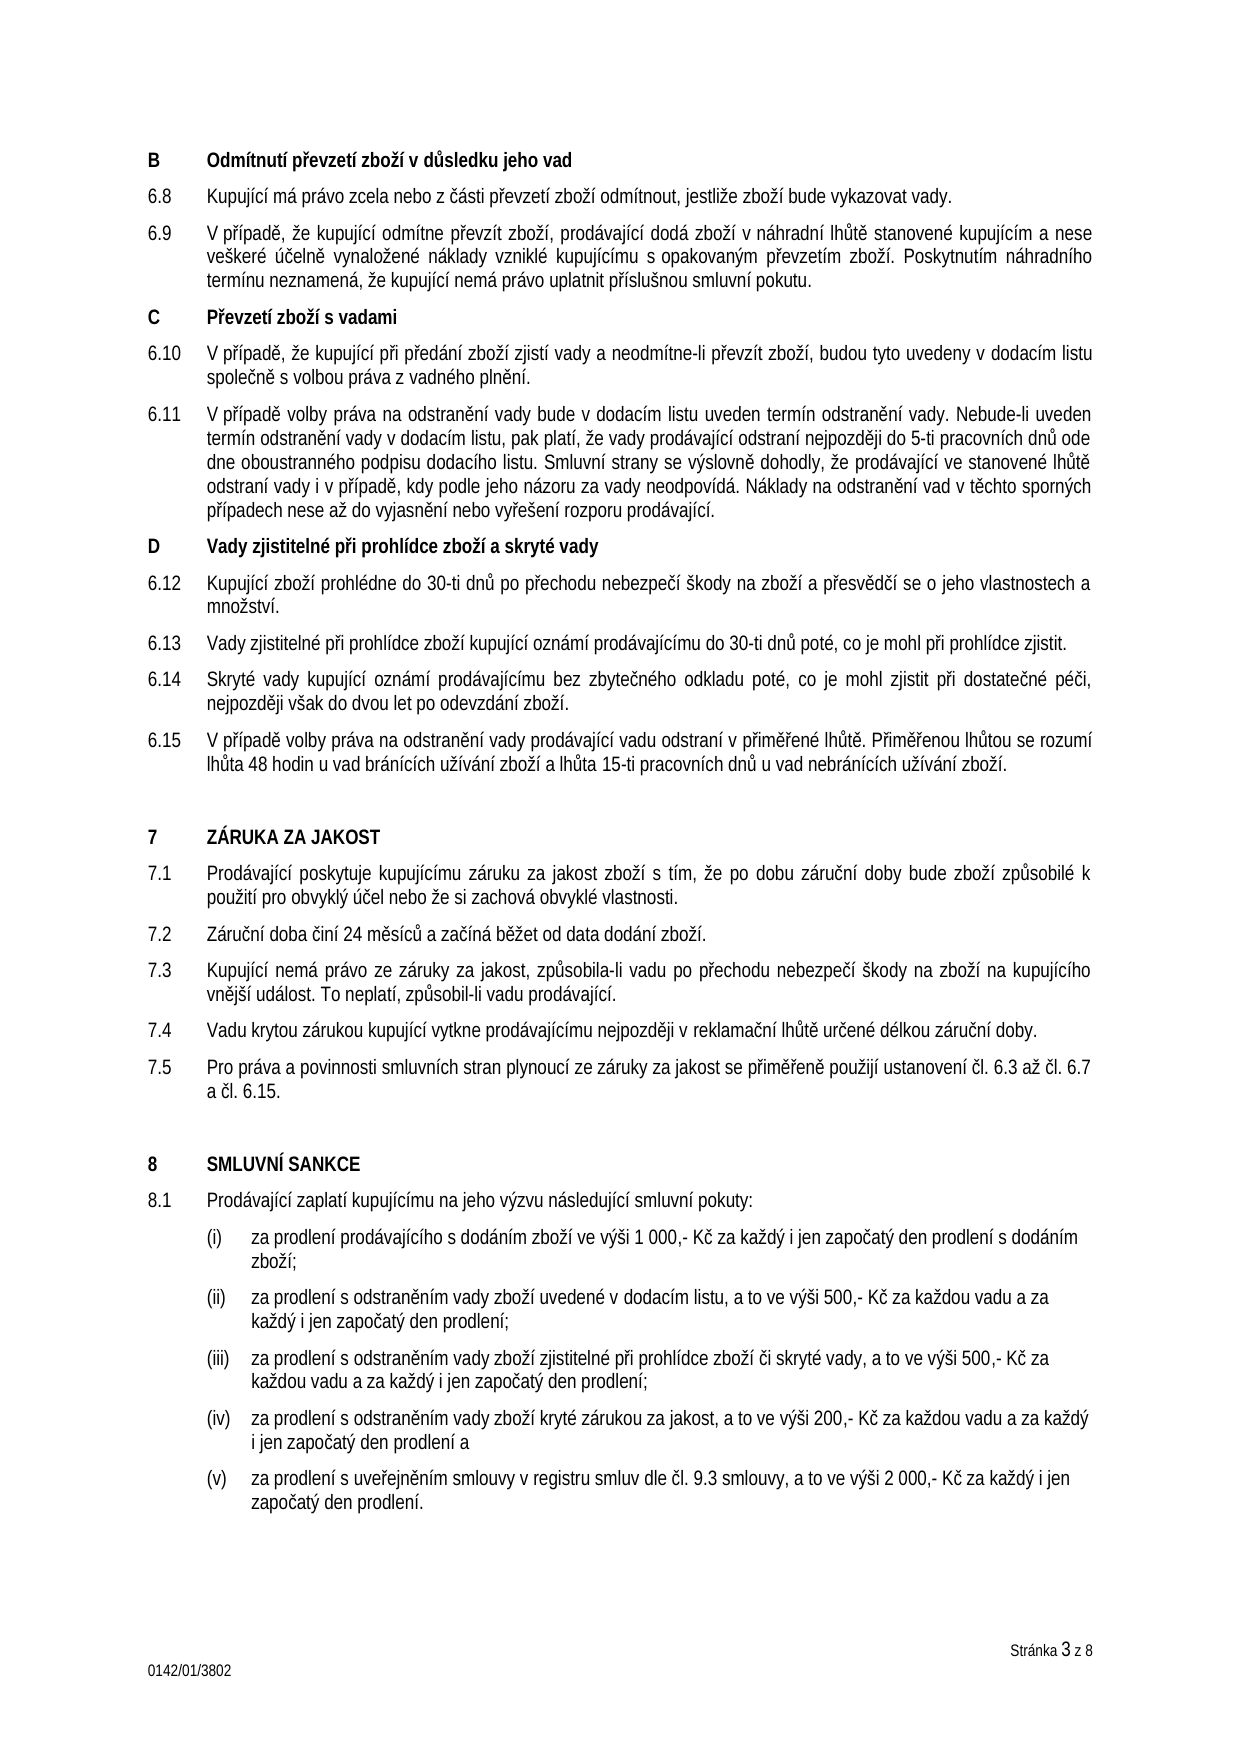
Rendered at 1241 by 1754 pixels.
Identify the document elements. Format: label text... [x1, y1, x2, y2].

text 6.9 V případě, že kupující odmítne převzít zboží, prodávající dodá zboží v náhradní lhůtě stanovené kupujícím a nese veškeré účelně vynaložené náklady vzniklé kupujícímu s opakovaným převzetím zboží. Poskytnutím náhradního termínu neznamená, že kupující nemá právo uplatnit příslušnou smluvní pokutu. [148, 221, 1093, 292]
text 7.5 Pro práva a povinnosti smluvních stran plynoucí ze záruky za jakost se přiměřeně použijí ustanovení čl. 6.3 až čl. 6.7 a čl. 6.15. [148, 1055, 1093, 1103]
text 6.10 V případě, že kupující při předání zboží zjistí vady a neodmítne-li převzít zboží, budou tyto uvedeny v dodacím listu společně s volbou práva z vadného plnění. [148, 341, 1093, 389]
text 8 SMLUVNÍ SANKCE [148, 1152, 1093, 1176]
text (i) za prodlení prodávajícího s dodáním zboží ve výši 1 000,- Kč za každý i jen započatý den prodlení s dodáním zboží; [207, 1225, 1093, 1273]
text 7.3 Kupující nemá právo ze záruky za jakost, způsobila-li vadu po přechodu nebezpečí škody na zboží na kupujícího vnější událost. To neplatí, způsobil-li vadu prodávající. [148, 958, 1093, 1006]
text (v) za prodlení s uveřejněním smlouvy v registru smluv dle čl. 9.3 smlouvy, a to ve výši 2 000,- Kč za každý i jen započatý den prodlení. [207, 1466, 1093, 1514]
text 6.8 Kupující má právo zcela nebo z části převzetí zboží odmítnout, jestliže zboží bude vykazovat vady. [148, 184, 1093, 208]
text (iv) za prodlení s odstraněním vady zboží kryté zárukou za jakost, a to ve výši 200,- Kč za každou vadu a za každý i jen započatý den prodlení a [207, 1406, 1093, 1454]
text 7 ZÁRUKA ZA JAKOST [148, 825, 1093, 849]
text 7.2 Záruční doba činí 24 měsíců a začíná běžet od data dodání zboží. [148, 922, 1093, 946]
text C Převzetí zboží s vadami [148, 305, 1093, 329]
text B Odmítnutí převzetí zboží v důsledku jeho vad [148, 148, 1093, 172]
text (ii) za prodlení s odstraněním vady zboží uvedené v dodacím listu, a to ve výši 500,- Kč za každou vadu a za každý i jen započatý den prodlení; [207, 1285, 1093, 1333]
text 6.15 V případě volby práva na odstranění vady prodávající vadu odstraní v přiměřené lhůtě. Přiměřenou lhůtou se rozumí lhůta 48 hodin u vad bránících užívání zboží a lhůta 15-ti pracovních dnů u vad nebránících užívání zboží. [148, 728, 1093, 776]
text 8.1 Prodávající zaplatí kupujícímu na jeho výzvu následující smluvní pokuty: [148, 1188, 1093, 1212]
text 7.4 Vadu krytou zárukou kupující vytkne prodávajícímu nejpozději v reklamační lhůtě určené délkou záruční doby. [148, 1018, 1093, 1042]
text 6.13 Vady zjistitelné při prohlídce zboží kupující oznámí prodávajícímu do 30-ti dnů poté, co je mohl při prohlídce zjistit. [148, 631, 1093, 655]
text 7.1 Prodávající poskytuje kupujícímu záruku za jakost zboží s tím, že po dobu záruční doby bude zboží způsobilé k použití pro obvyklý účel nebo že si zachová obvyklé vlastnosti. [148, 861, 1093, 909]
text D Vady zjistitelné při prohlídce zboží a skryté vady [148, 534, 1093, 558]
text 6.11 V případě volby práva na odstranění vady bude v dodacím listu uveden termín odstranění vady. Nebude-li uveden termín odstranění vady v dodacím listu, pak platí, že vady prodávající odstraní nejpozději do 5-ti pracovních dnů ode dne oboustranného podpisu dodacího listu. Smluvní strany se výslovně dohodly, že prodávající ve stanovené lhůtě odstraní vady i v případě, kdy podle jeho názoru za vady neodpovídá. Náklady na odstranění vad v těchto sporných případech nese až do vyjasnění nebo vyřešení rozporu prodávající. [148, 402, 1093, 522]
text (iii) za prodlení s odstraněním vady zboží zjistitelné při prohlídce zboží či skryté vady, a to ve výši 500,- Kč za každou vadu a za každý i jen započatý den prodlení; [207, 1346, 1093, 1393]
text 6.14 Skryté vady kupující oznámí prodávajícímu bez zbytečného odkladu poté, co je mohl zjistit při dostatečné péči, nejpozději však do dvou let po odevzdání zboží. [148, 667, 1093, 715]
text 6.12 Kupující zboží prohlédne do 30-ti dnů po přechodu nebezpečí škody na zboží a přesvědčí se o jeho vlastnostech a množství. [148, 571, 1093, 618]
